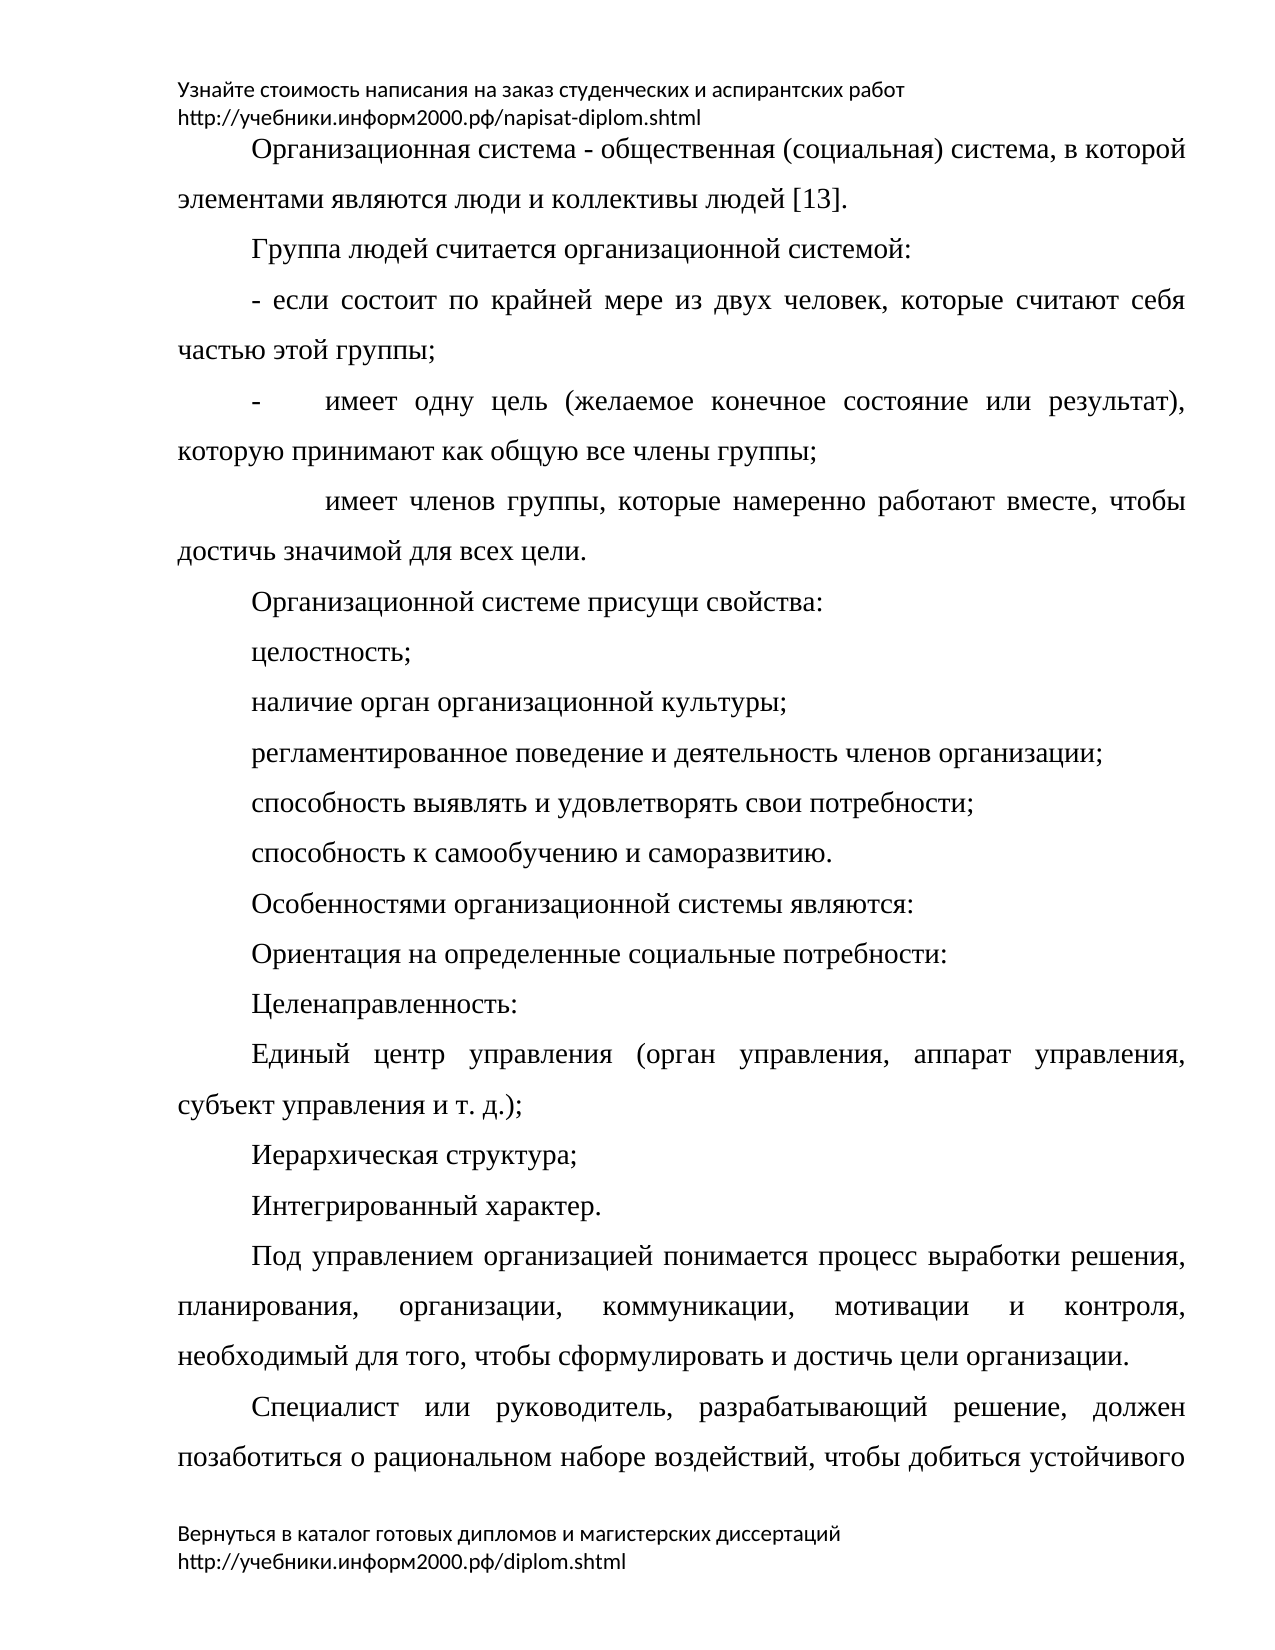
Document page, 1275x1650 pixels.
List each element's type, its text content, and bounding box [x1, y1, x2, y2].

text Под управлением организацией понимается процесс выработки решения, планирования, организации, коммуникации, мотивации и контроля, необходимый для того, чтобы сформулировать и достичь цели организации. [177, 1238, 1186, 1372]
text Группа людей считается организационной системой: [177, 232, 1186, 265]
text Особенностями организационной системы являются: [177, 886, 1186, 919]
text Ориентация на определенные социальные потребности: [177, 936, 1186, 969]
text Единый центр управления (орган управления, аппарат управления, субъект управления и т. д.); [177, 1037, 1186, 1121]
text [177, 1389, 1186, 1473]
text - если состоит по крайней мере из двух человек, которые считают себя частью этой группы; [177, 282, 1186, 366]
text - имеет одну цель (желаемое конечное состояние или результат), которую принимают как общую все члены группы; [177, 383, 1186, 466]
text Интегрированный характер. [177, 1188, 1186, 1221]
text Организационной системе присущи свойства: [177, 584, 1186, 617]
text Организационная система - общественная (социальная) система, в которой элементами являются люди и коллективы людей [13]. [177, 131, 1186, 215]
text наличие орган организационной культуры; [177, 684, 1186, 718]
text Целенаправленность: [177, 986, 1186, 1020]
text способность выявлять и удовлетворять свои потребности; [177, 785, 1186, 819]
text регламентированное поведение и деятельность членов организации; [177, 735, 1186, 768]
text способность к самообучению и саморазвитию. [177, 835, 1186, 869]
text имеет членов группы, которые намеренно работают вместе, чтобы достичь значимой для всех цели. [177, 483, 1186, 567]
text целостность; [177, 634, 1186, 668]
text Иерархическая структура; [177, 1137, 1186, 1171]
